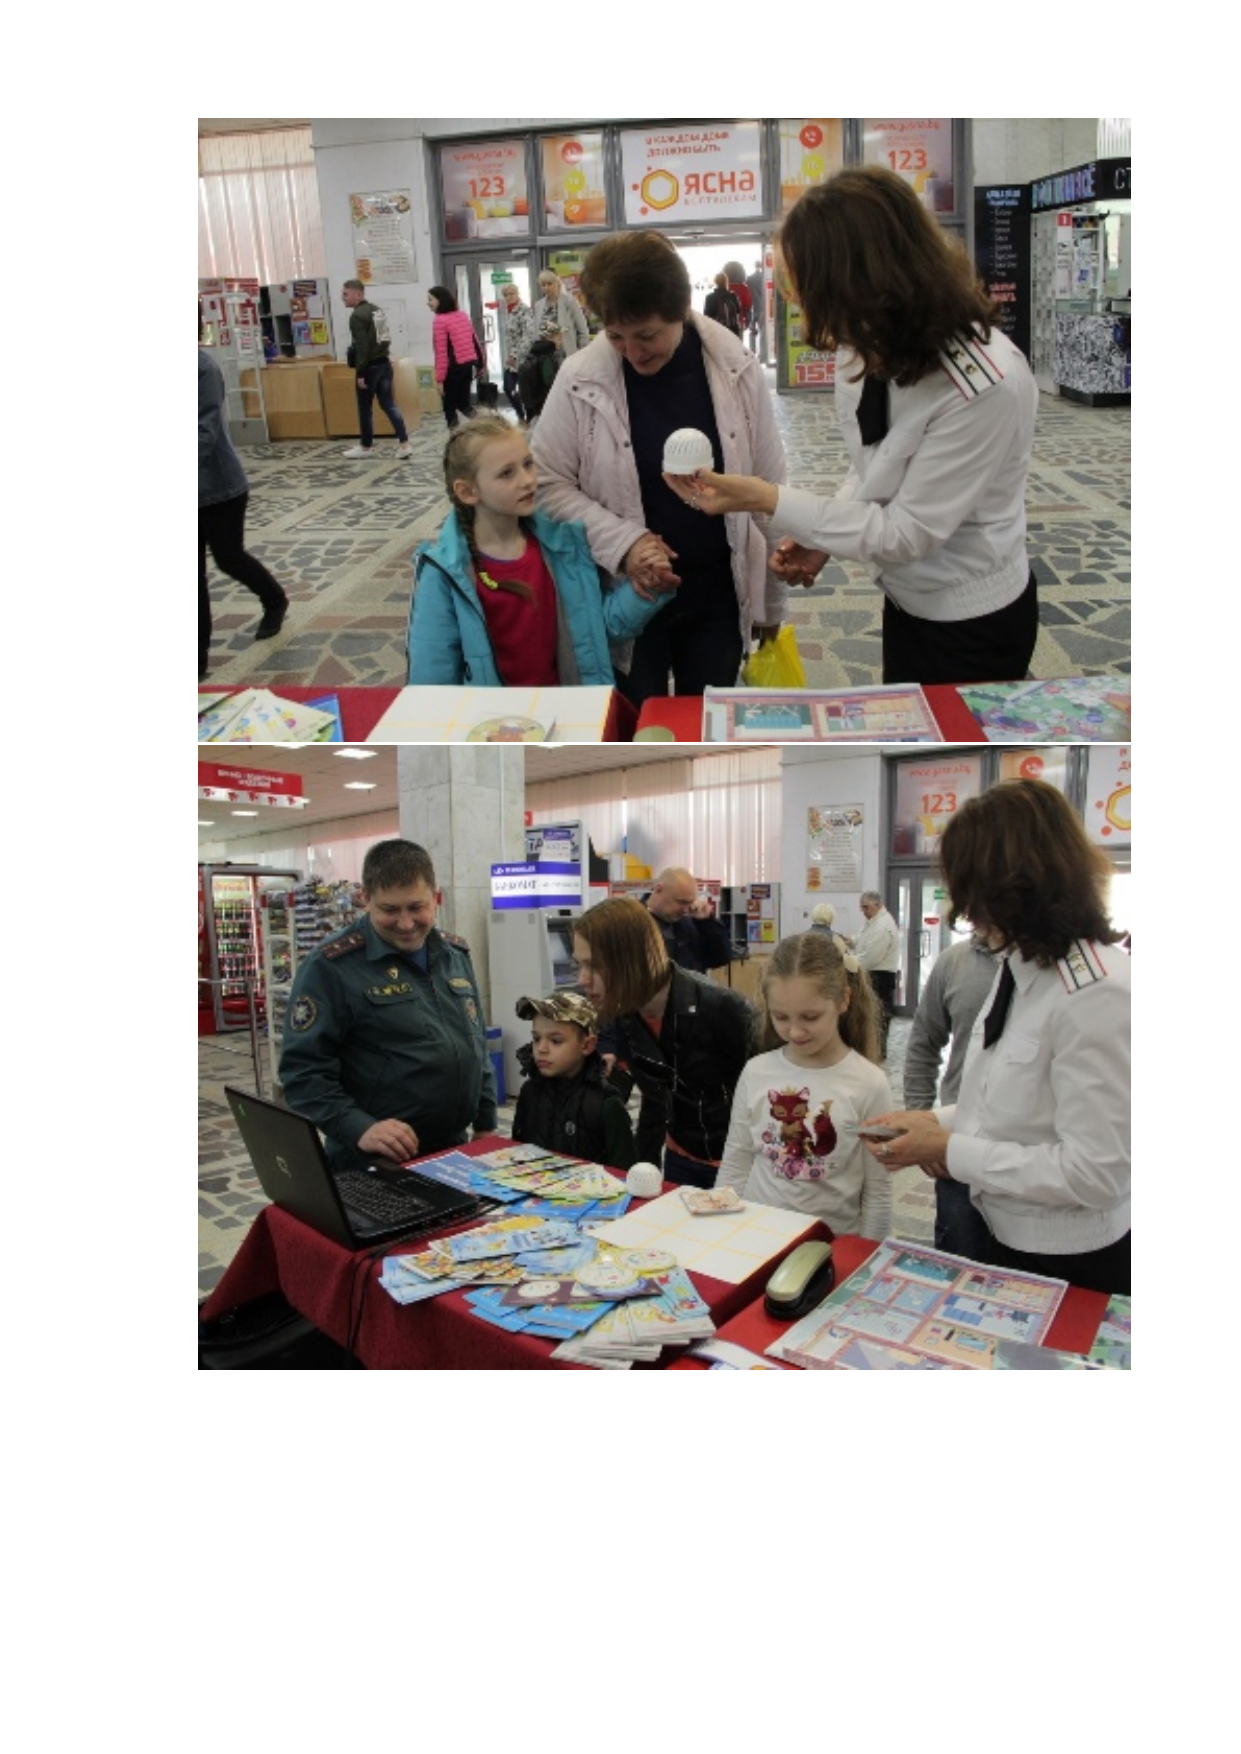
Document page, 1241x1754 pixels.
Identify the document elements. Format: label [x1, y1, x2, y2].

picture [198, 745, 1131, 1370]
picture [198, 118, 1131, 742]
